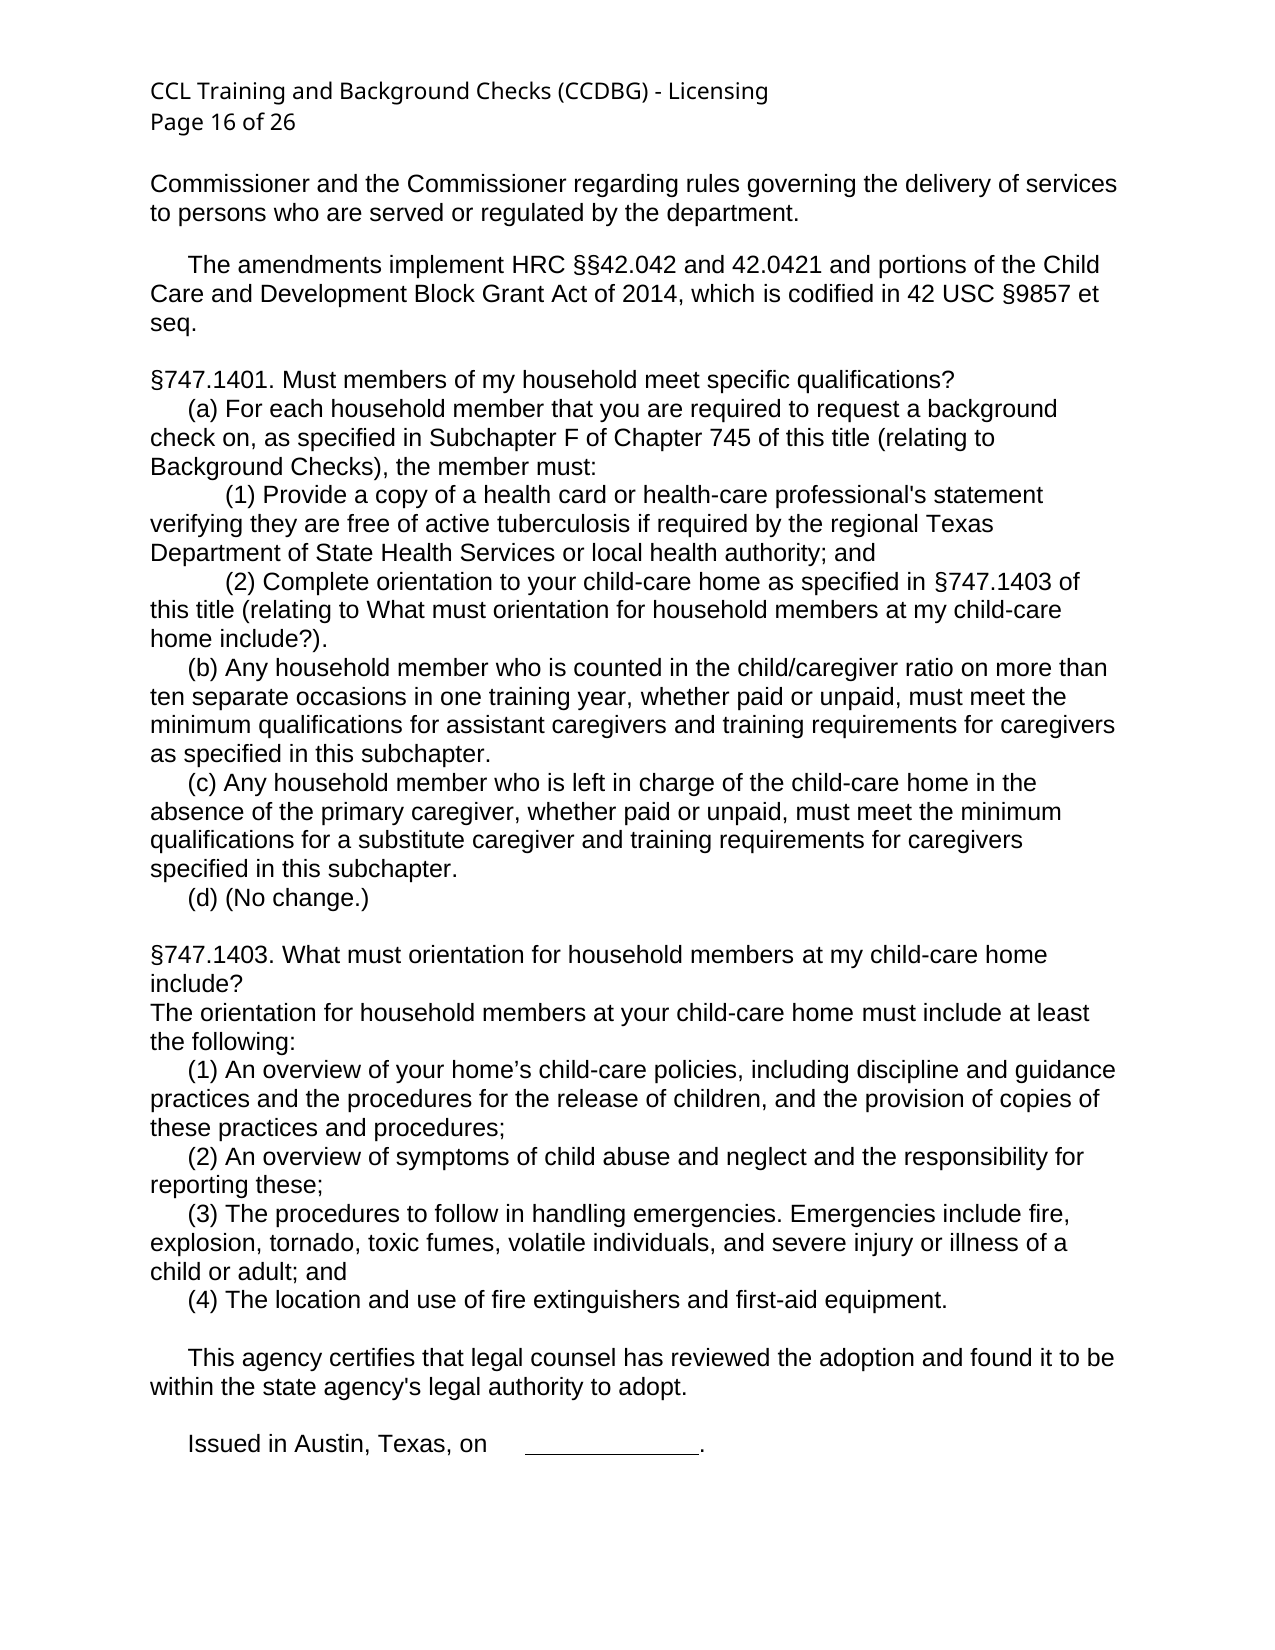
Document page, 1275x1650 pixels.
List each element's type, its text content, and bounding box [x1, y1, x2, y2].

text (3) The procedures to follow in handling emergencies. Emergencies include fire, explosion, tornado, toxic fumes, volatile individuals, and severe injury or illness of a child or adult; and [150, 1199, 1125, 1285]
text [150, 169, 1125, 226]
text (b) Any household member who is counted in the child/caregiver ratio on more than ten separate occasions in one training year, whether paid or unpaid, must meet the minimum qualifications for assistant caregivers and training requirements for caregivers as specified in this subchapter. [150, 653, 1125, 768]
text The orientation for household members at your child-care home must include at least the following: [150, 998, 1125, 1055]
text The amendments implement HRC §§42.042 and 42.0421 and portions of the Child Care and Development Block Grant Act of 2014, which is codified in 42 USC §9857 et seq. [150, 250, 1125, 336]
text (2) Complete orientation to your child-care home as specified in §747.1403 of this title (relating to What must orientation for household members at my child-care home include?). [150, 566, 1125, 653]
text §747.1403. What must orientation for household members at my child-care home include? [150, 940, 1125, 998]
text This agency certifies that legal counsel has reviewed the adoption and found it to be within the state agency's legal authority to adopt. [150, 1343, 1125, 1400]
text (4) The location and use of fire extinguishers and first-aid equipment. [150, 1285, 1125, 1314]
text (1) Provide a copy of a health card or health-care professional's statement verifying they are free of active tuberculosis if required by the regional Texas Department of State Health Services or local health authority; and [150, 480, 1125, 566]
text (d) (No change.) [150, 883, 1125, 911]
text (a) For each household member that you are required to request a background check on, as specified in Subchapter F of Chapter 745 of this title (relating to Background Checks), the member must: [150, 394, 1125, 480]
text (2) An overview of symptoms of child abuse and neglect and the responsibility for reporting these; [150, 1141, 1125, 1199]
text §747.1401. Must members of my household meet specific qualifications? [150, 365, 1125, 394]
text (1) An overview of your home’s child-care policies, including discipline and guidance practices and the procedures for the release of children, and the provision of copies of these practices and procedures; [150, 1055, 1125, 1141]
text Issued in Austin, Texas, on . [150, 1429, 1125, 1458]
text (c) Any household member who is left in charge of the child-care home in the absence of the primary caregiver, whether paid or unpaid, must meet the minimum qualifications for a substitute caregiver and training requirements for caregivers specified in this subchapter. [150, 768, 1125, 883]
